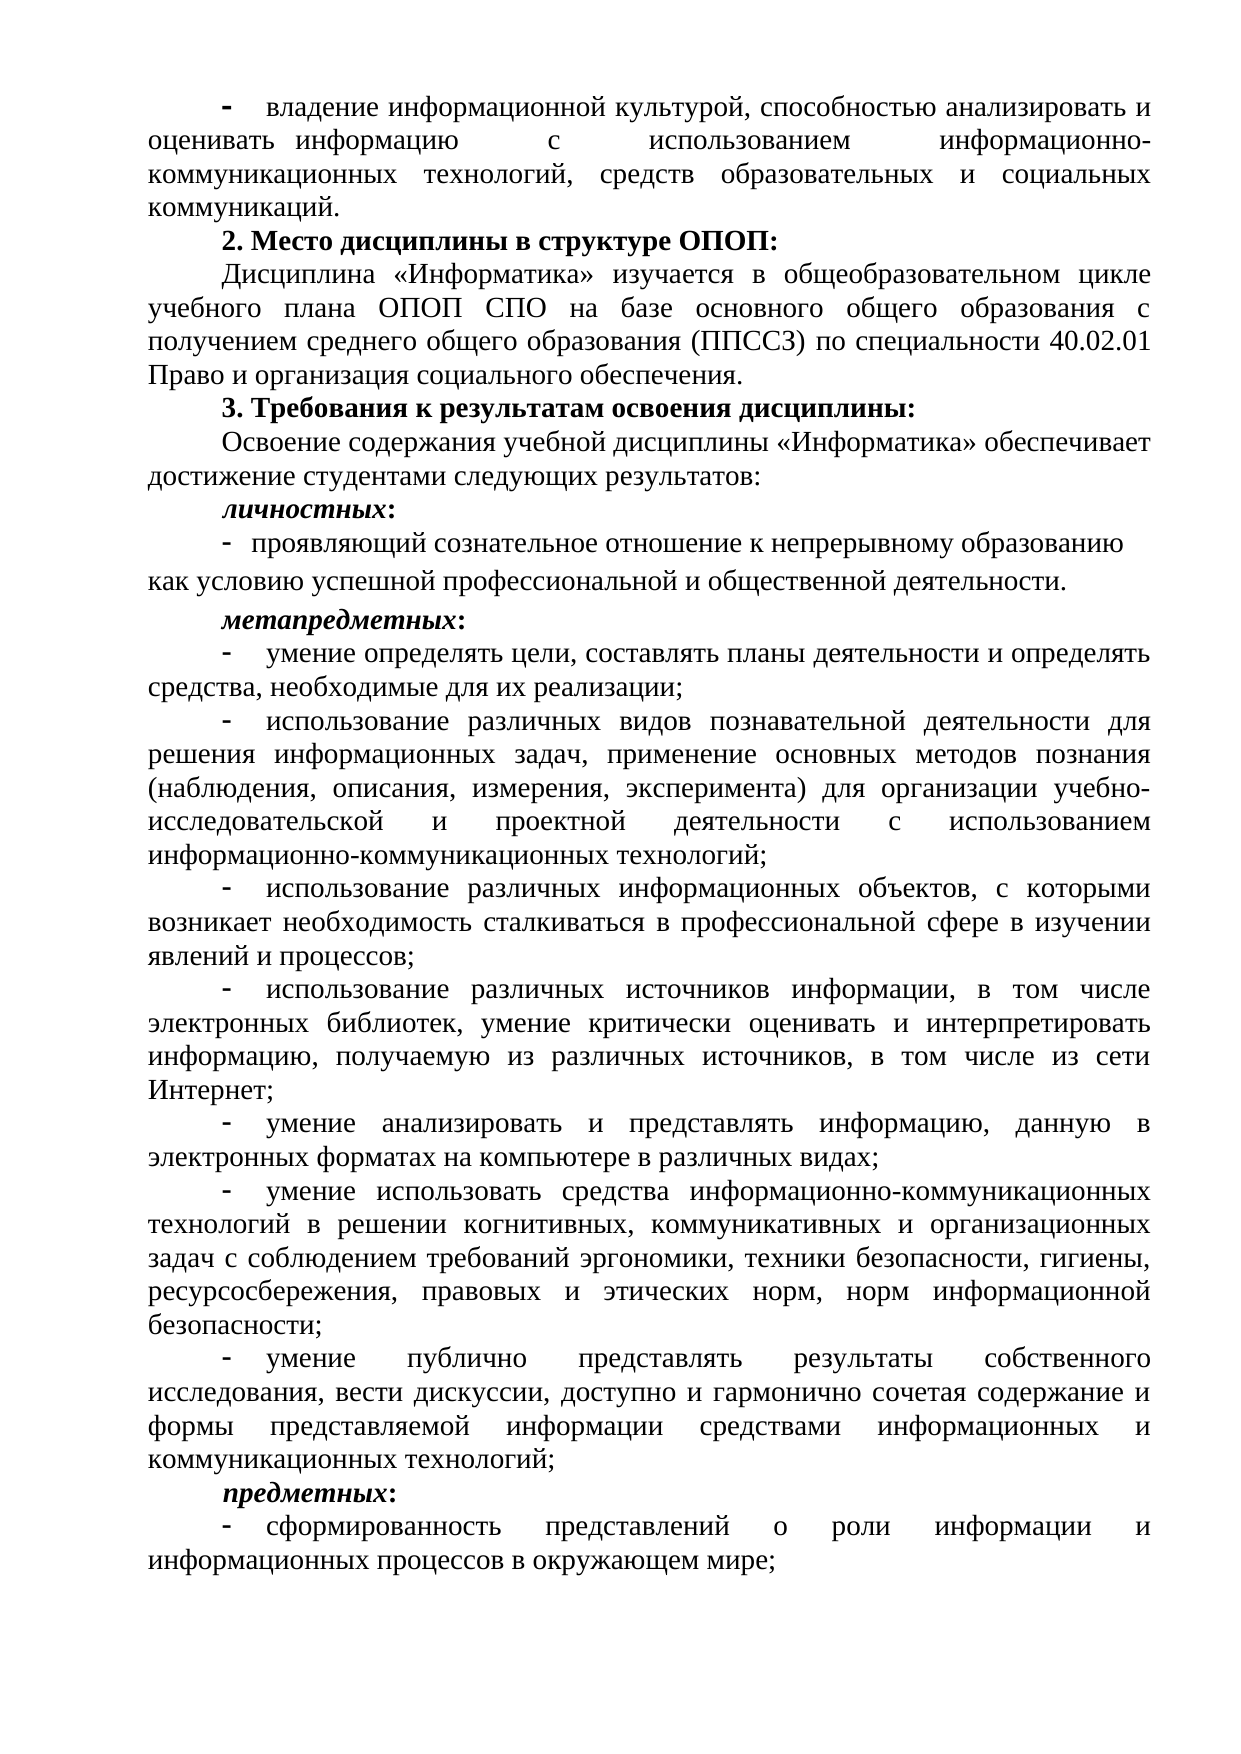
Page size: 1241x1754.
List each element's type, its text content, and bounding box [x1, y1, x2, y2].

list использование различных источников информации, в том числе электронных библиотек, умение критически оценивать и интерпретировать информацию, получаемую из различных источников, в том числе из сети Интернет; [148, 971, 1152, 1106]
list сформированность представлений о роли информации и информационных процессов в окружающем мире; [148, 1508, 1152, 1576]
list умение определять цели, составлять планы деятельности и определять средства, необходимые для их реализации; [148, 636, 1152, 703]
list метапредметных: [222, 602, 1152, 636]
list умение анализировать и представлять информацию, данную в электронных форматах на компьютере в различных видах; [148, 1106, 1152, 1173]
list проявляющий сознательное отношение к непрерывному образованию как условию успешной профессиональной и общественной деятельности. [148, 525, 1152, 597]
text Освоение содержания учебной дисциплины «Информатика» обеспечивает достижение студентами следующих результатов: [148, 424, 1152, 491]
list личностных: [223, 491, 1152, 525]
text 2. Место дисциплины в структуре ОПОП: [148, 223, 1152, 256]
list владение информационной культурой, способностью анализировать и оценивать информацию с использованием информационно-коммуникационных технологий, средств образовательных и социальных коммуникаций. [148, 89, 1152, 223]
text Дисциплина «Информатика» изучается в общеобразовательном цикле учебного плана ОПОП СПО на базе основного общего образования с получением среднего общего образования (ППССЗ) по специальности 40.02.01 Право и организация социального обеспечения. [148, 256, 1152, 391]
list умение публично представлять результаты собственного исследования, вести дискуссии, доступно и гармонично сочетая содержание и формы представляемой информации средствами информационных и коммуникационных технологий; [148, 1341, 1152, 1475]
list использование различных информационных объектов, с которыми возникает необходимость сталкиваться в профессиональной сфере в изучении явлений и процессов; [148, 871, 1152, 971]
list использование различных видов познавательной деятельности для решения информационных задач, применение основных методов познания (наблюдения, описания, измерения, эксперимента) для организации учебно-исследовательской и проектной деятельности с использованием информационно-коммуникационных технологий; [148, 703, 1152, 871]
text 3. Требования к результатам освоения дисциплины: [148, 391, 1152, 424]
list предметных: [223, 1475, 1152, 1508]
list умение использовать средства информационно-коммуникационных технологий в решении когнитивных, коммуникативных и организационных задач с соблюдением требований эргономики, техники безопасности, гигиены, ресурсосбережения, правовых и этических норм, норм информационной безопасности; [148, 1173, 1152, 1341]
